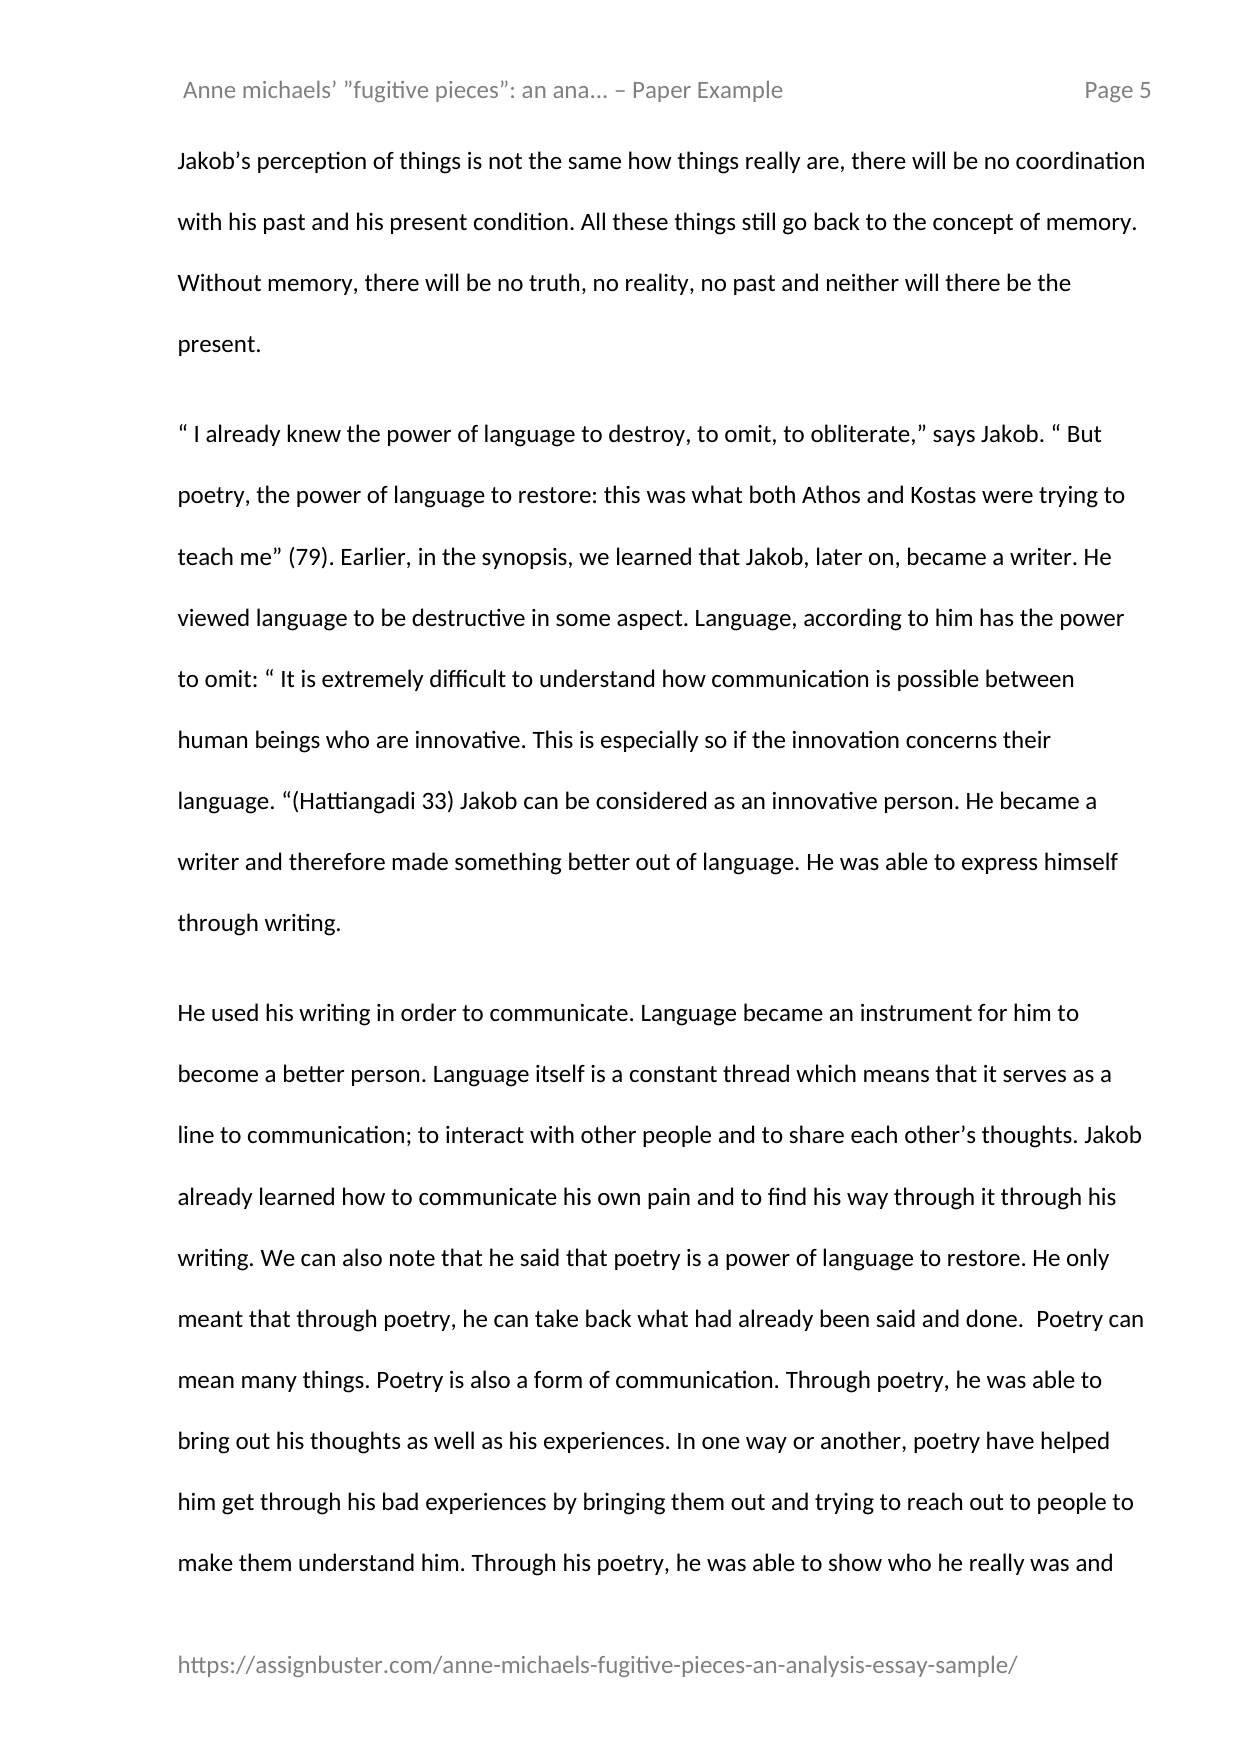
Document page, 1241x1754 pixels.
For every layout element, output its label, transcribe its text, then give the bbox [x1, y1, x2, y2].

text “ I already knew the power of language to destroy, to omit, to obliterate,” says Jakob. “ But poetry, the power of language to restore: this was what both Athos and Kostas were trying to teach me” (79). Earlier, in the synopsis, we learned that Jakob, later on, became a writer. He viewed language to be destructive in some aspect. Language, according to him has the power to omit: “ It is extremely difficult to understand how communication is possible between human beings who are innovative. This is especially so if the innovation concerns their language. “(Hattiangadi 33) Jakob can be considered as an innovative person. He became a writer and therefore made something better out of language. He was able to express himself through writing. [177, 419, 1152, 937]
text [177, 145, 1152, 359]
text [177, 997, 1152, 1577]
